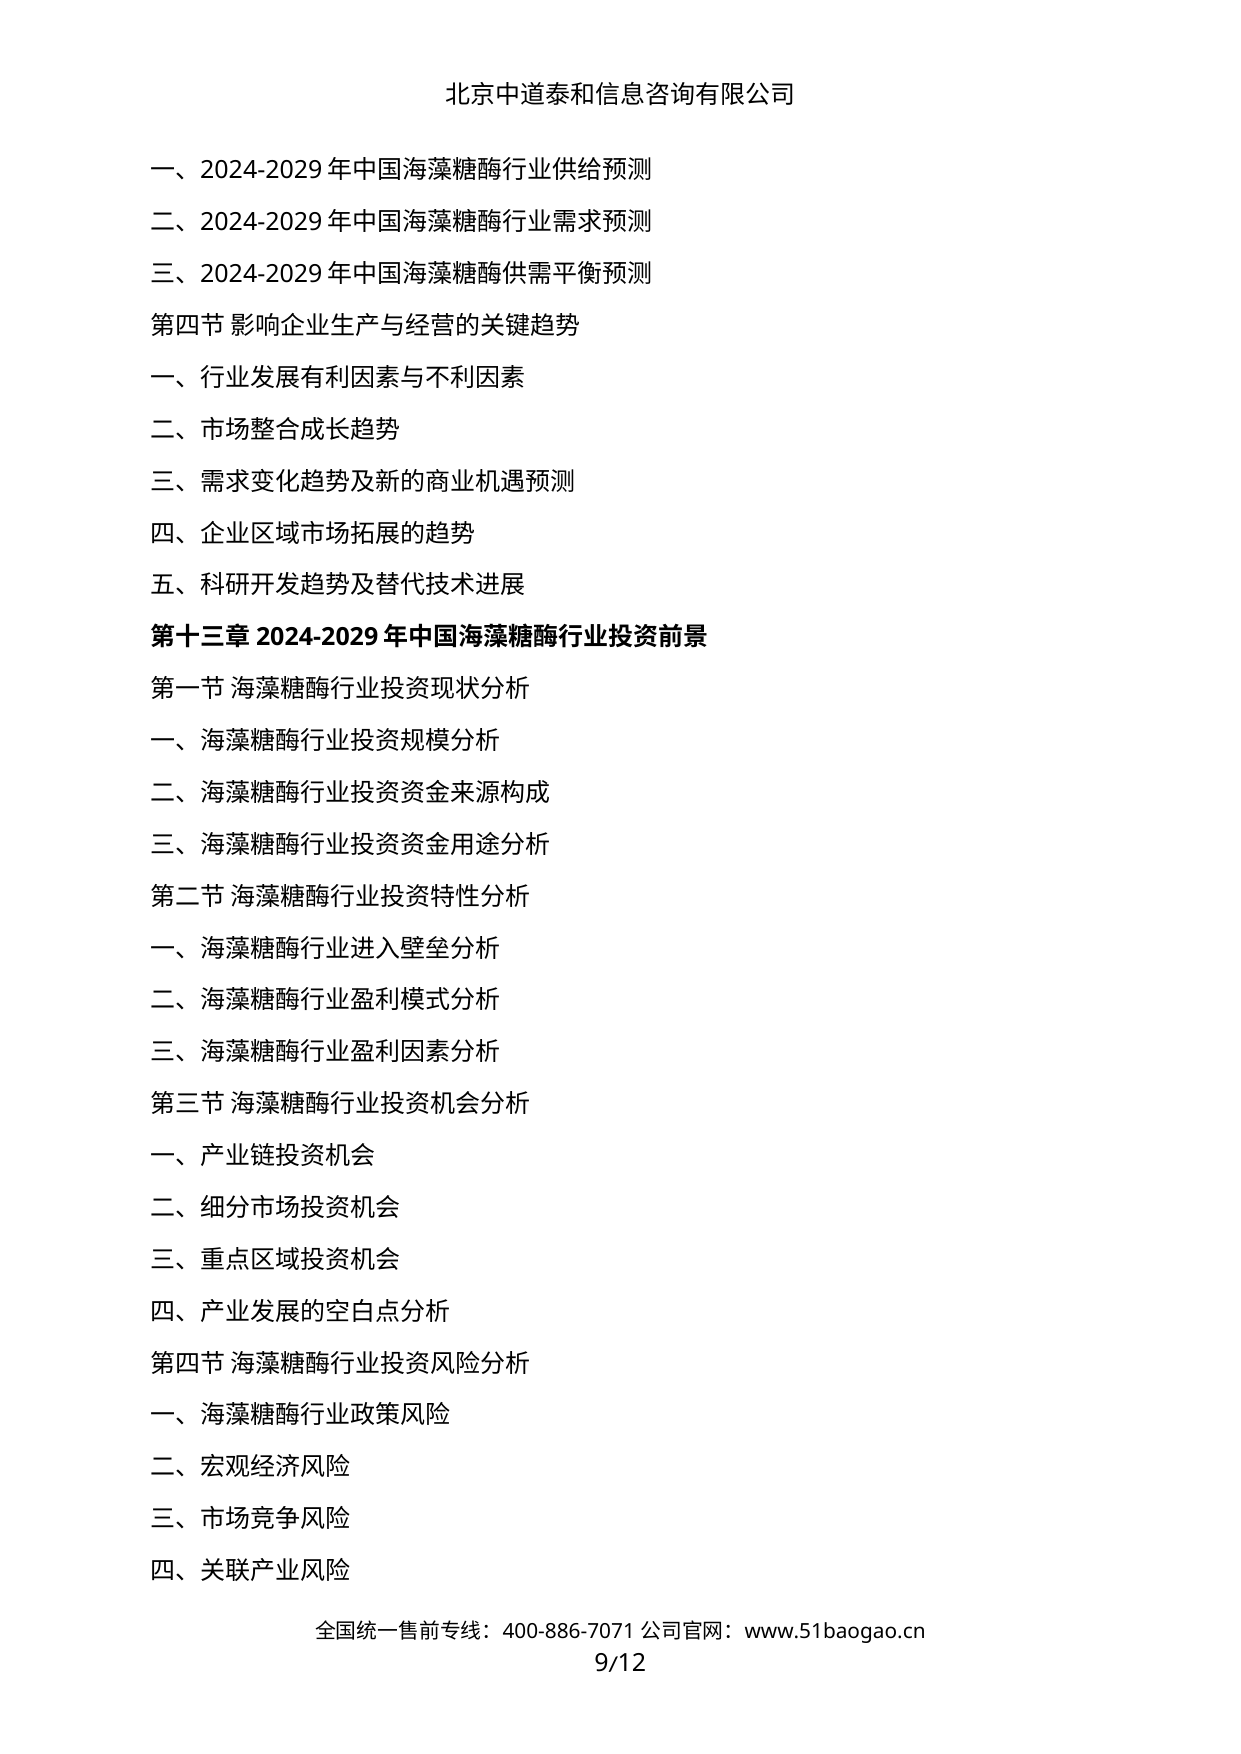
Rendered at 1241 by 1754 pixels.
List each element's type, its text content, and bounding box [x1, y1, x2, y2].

text 第十三章 2024-2029年中国海藻糖酶行业投资前景 [150, 617, 1090, 653]
text 三、重点区域投资机会 [150, 1239, 1090, 1276]
text 二、2024-2029年中国海藻糖酶行业需求预测 [150, 202, 1090, 238]
text 第一节 海藻糖酶行业投资现状分析 [150, 669, 1090, 705]
text 二、细分市场投资机会 [150, 1187, 1090, 1224]
text 五、科研开发趋势及替代技术进展 [150, 565, 1090, 601]
text 一、海藻糖酶行业进入壁垒分析 [150, 928, 1090, 964]
text 三、海藻糖酶行业投资资金用途分析 [150, 824, 1090, 861]
text 一、海藻糖酶行业政策风险 [150, 1395, 1090, 1431]
text 第二节 海藻糖酶行业投资特性分析 [150, 876, 1090, 912]
text 四、产业发展的空白点分析 [150, 1291, 1090, 1327]
text 一、产业链投资机会 [150, 1136, 1090, 1172]
text 第三节 海藻糖酶行业投资机会分析 [150, 1084, 1090, 1120]
text 一、海藻糖酶行业投资规模分析 [150, 721, 1090, 757]
text 四、关联产业风险 [150, 1551, 1090, 1587]
text 二、宏观经济风险 [150, 1447, 1090, 1483]
text 四、企业区域市场拓展的趋势 [150, 513, 1090, 549]
text 第四节 影响企业生产与经营的关键趋势 [150, 306, 1090, 342]
text 二、海藻糖酶行业投资资金来源构成 [150, 772, 1090, 809]
text 三、需求变化趋势及新的商业机遇预测 [150, 461, 1090, 497]
text 二、市场整合成长趋势 [150, 409, 1090, 446]
text 三、海藻糖酶行业盈利因素分析 [150, 1032, 1090, 1068]
text 三、2024-2029年中国海藻糖酶供需平衡预测 [150, 254, 1090, 290]
text 三、市场竞争风险 [150, 1499, 1090, 1535]
text 一、行业发展有利因素与不利因素 [150, 357, 1090, 394]
text 第四节 海藻糖酶行业投资风险分析 [150, 1343, 1090, 1379]
text 二、海藻糖酶行业盈利模式分析 [150, 980, 1090, 1016]
text 一、2024-2029年中国海藻糖酶行业供给预测 [150, 150, 1090, 186]
